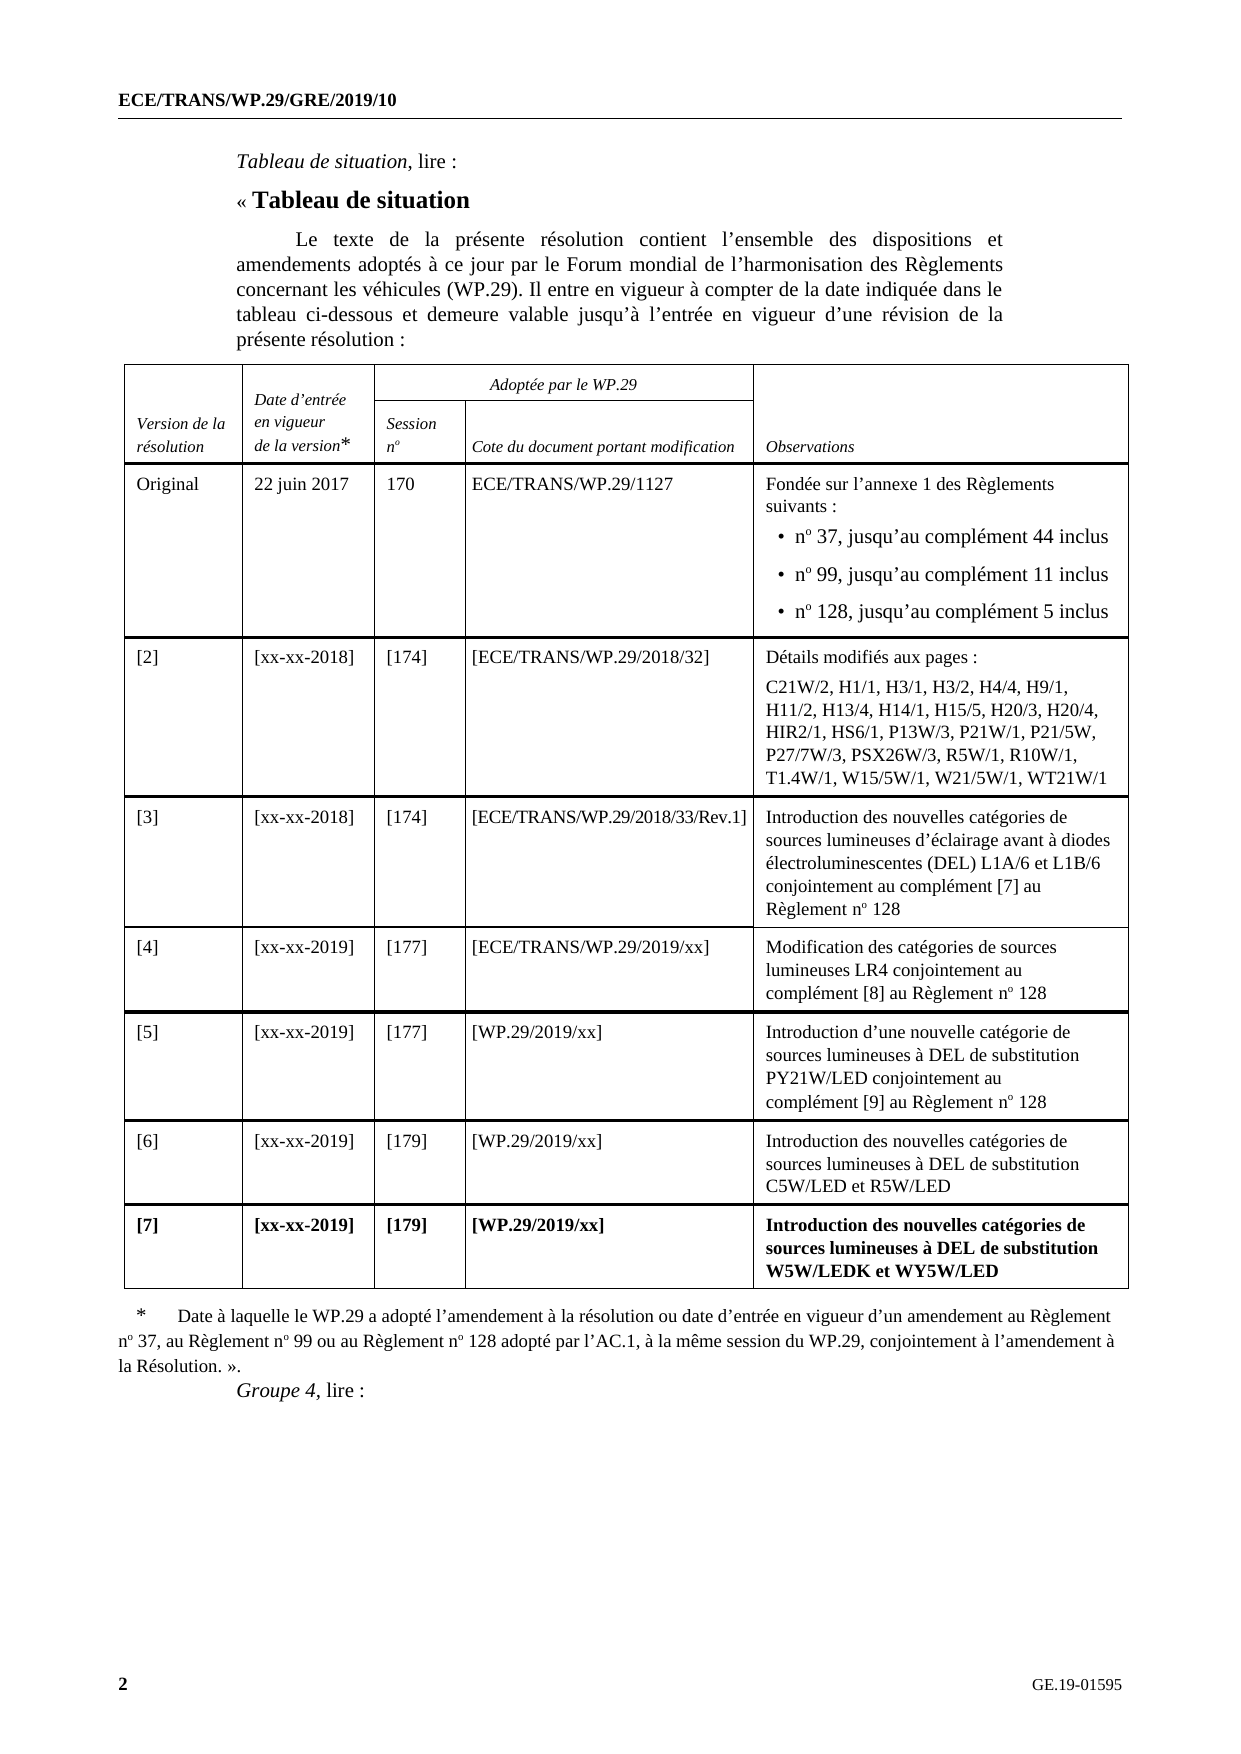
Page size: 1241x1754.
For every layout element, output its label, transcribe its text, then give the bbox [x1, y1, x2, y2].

table_cell [xx-xx-2019] [243, 1014, 374, 1119]
table_cell Introduction des nouvelles catégories de sources lumineuses à DEL de substitution C5W/LED et R5W/LED [754, 1122, 1128, 1203]
table_cell [xx-xx-2019] [243, 928, 374, 1010]
table_cell [177] [375, 1014, 465, 1119]
table_cell [xx-xx-2018] [243, 639, 374, 795]
table_cell [ECE/TRANS/WP.29/2018/32] [466, 639, 753, 795]
text « Tableau de situation [236, 185, 1004, 214]
table_cell Introduction des nouvelles catégories de sources lumineuses à DEL de substitution W5W/LEDK et WY5W/LED [754, 1206, 1128, 1288]
table_cell Fondée sur l’annexe 1 des Règlements suivants : no 37, jusqu’au complément 44 inclus no 99, jusqu’au complément 11 inclus no 128, jusqu’au complément 5 inclus [754, 465, 1128, 636]
table_cell [ECE/TRANS/WP.29/2019/xx] [466, 928, 753, 1010]
table_cell [ECE/TRANS/WP.29/2018/33/Rev.1] [466, 798, 753, 926]
table_cell [WP.29/2019/xx] [466, 1014, 753, 1119]
text Tableau de situation, lire : [236, 148, 1004, 173]
table_cell [WP.29/2019/xx] [466, 1206, 753, 1288]
table_cell [WP.29/2019/xx] [466, 1122, 753, 1203]
table_cell Cote du document portant modification [466, 401, 753, 462]
table_header Date d’entrée en vigueur de la version* [243, 365, 374, 462]
table_cell [174] [375, 798, 465, 926]
table_cell [xx-xx-2018] [243, 798, 374, 926]
table_cell 22 juin 2017 [243, 465, 374, 636]
table_cell [179] [375, 1206, 465, 1288]
table_cell [4] [125, 928, 242, 1010]
table_header Version de la résolution [125, 365, 242, 462]
table_header Adoptée par le WP.29 [375, 365, 753, 400]
table_cell [xx-xx-2019] [243, 1206, 374, 1288]
table_cell [5] [125, 1014, 242, 1119]
table_cell [6] [125, 1122, 242, 1203]
table_cell Détails modifiés aux pages : C21W/2, H1/1, H3/1, H3/2, H4/4, H9/1, H11/2, H13/4, H14/1, H15/5, H20/3, H20/4, HIR2/1, HS6/1, P13W/3, P21W/1, P21/5W, P27/7W/3, PSX26W/3, R5W/1, R10W/1, T1.4W/1, W15/5W/1, W21/5W/1, WT21W/1 [754, 639, 1128, 795]
table_cell Original [125, 465, 242, 636]
table_cell [xx-xx-2019] [243, 1122, 374, 1203]
text * Date à laquelle le WP.29 a adopté l’amendement à la résolution ou date d’entrée en vigueur d’un amendement au Règlement no 37, au Règlement no 99 ou au Règlement no 128 adopté par l’AC.1, à la même session du WP.29, conjointement à l’amendement à la Résolution. ». [118, 1302, 1122, 1377]
table_cell [174] [375, 639, 465, 795]
text Groupe 4, lire : [236, 1377, 1004, 1402]
table_cell [7] [125, 1206, 242, 1288]
table_cell Session no [375, 401, 465, 462]
table_cell Introduction d’une nouvelle catégorie de sources lumineuses à DEL de substitution PY21W/LED conjointement au complément [9] au Règlement no 128 [754, 1014, 1128, 1119]
table_cell 170 [375, 465, 465, 636]
table_header Observations [754, 365, 1128, 462]
table_cell [3] [125, 798, 242, 926]
table_cell Modification des catégories de sources lumineuses LR4 conjointement au complément [8] au Règlement no 128 [754, 928, 1128, 1010]
table_cell [2] [125, 639, 242, 795]
table_cell Introduction des nouvelles catégories de sources lumineuses d’éclairage avant à diodes électroluminescentes (DEL) L1A/6 et L1B/6 conjointement au complément [7] au Règlement no 128 [754, 798, 1128, 926]
table_cell [177] [375, 928, 465, 1010]
table_cell [179] [375, 1122, 465, 1203]
text Le texte de la présente résolution contient l’ensemble des dispositions et amendements adoptés à ce jour par le Forum mondial de l’harmonisation des Règlements concernant les véhicules (WP.29). Il entre en vigueur à compter de la date indiquée dans le tableau ci-dessous et demeure valable jusqu’à l’entrée en vigueur d’une révision de la présente résolution : [236, 226, 1004, 351]
table_cell ECE/TRANS/WP.29/1127 [466, 465, 753, 636]
